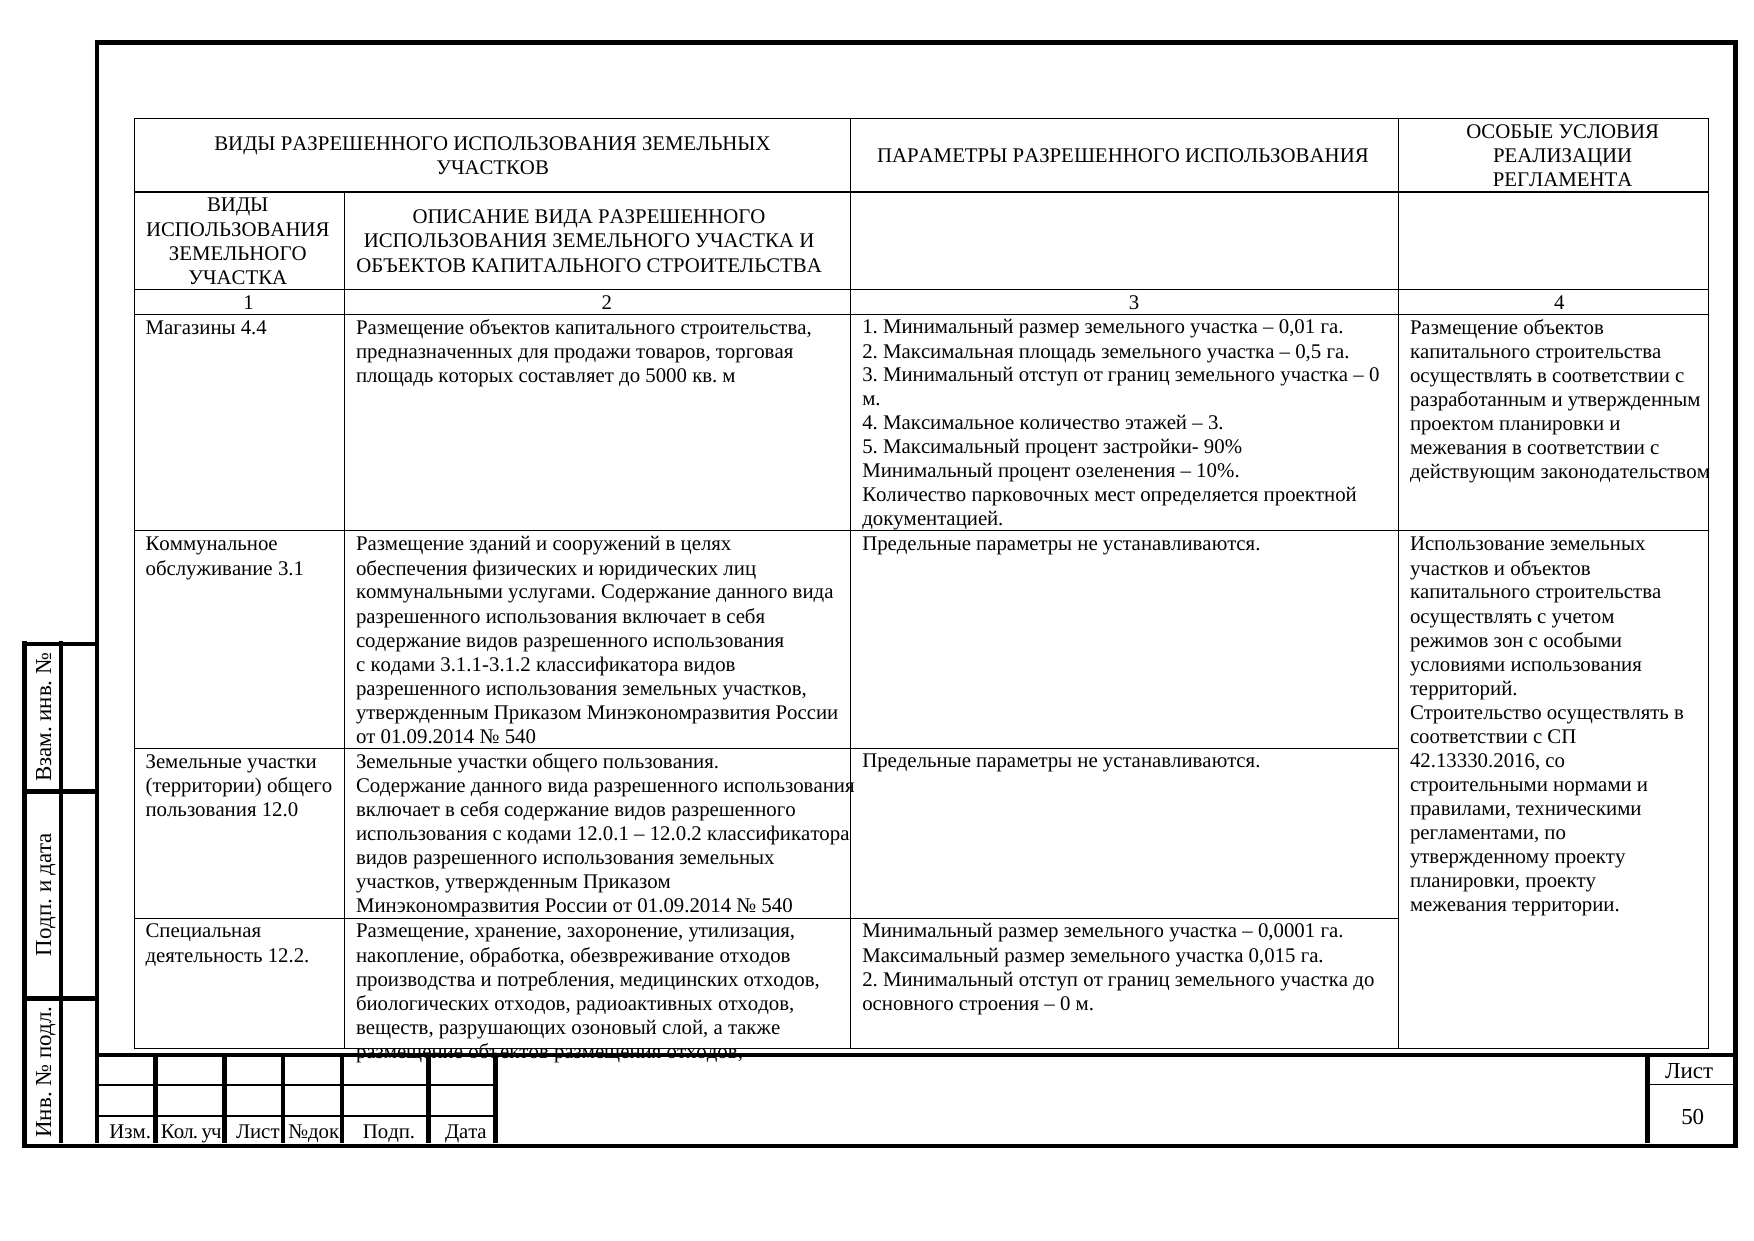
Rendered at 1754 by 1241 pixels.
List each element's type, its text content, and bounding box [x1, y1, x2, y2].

table_cell 1. Минимальный размер земельного участка – 0,01 га. 2. Максимальная площадь земельного участка – 0,5 га. 3. Минимальный отступ от границ земельного участка – 0 м. 4. Максимальное количество этажей – 3. 5. Максимальный процент застройки- 90% Минимальный процент озеленения – 10%. Количество парковочных мест определяется проектной документацией. [851, 315, 1398, 530]
table_cell Земельные участки общего пользования. Содержание данного вида разрешенного использования включает в себя содержание видов разрешенного использования с кодами 12.0.1 – 12.0.2 классификатора видов разрешенного использования земельных участков, утвержденным Приказом Минэкономразвития России от 01.09.2014 № 540 [345, 749, 850, 917]
table_cell Магазины 4.4 [135, 315, 344, 530]
table_cell 1 [135, 290, 344, 314]
table_cell Предельные параметры не устанавливаются. [851, 749, 1398, 917]
table_cell Минимальный размер земельного участка – 0,0001 га. Максимальный размер земельного участка 0,015 га. 2. Минимальный отступ от границ земельного участка до основного строения – 0 м. [851, 919, 1398, 1048]
table_cell [851, 193, 1398, 289]
table_cell Размещение, хранение, захоронение, утилизация, накопление, обработка, обезвреживание отходов производства и потребления, медицинских отходов, биологических отходов, радиоактивных отходов, веществ, разрушающих озоновый слой, а также размещение объектов размещения отходов, захоронения, хранения, обезвреживания таких отходов (скотомогильников, мусоросжигательных и мусороперерабатывающих заводов, полигонов по захоронению и сортировке бытового мусора и отходов, мест сбора вещей для их вторичной переработки) [345, 919, 850, 1048]
table_cell Размещение объектов капитального строительства, предназначенных для продажи товаров, торговая площадь которых составляет до 5000 кв. м [345, 315, 850, 530]
table_cell [1399, 193, 1708, 289]
table_cell Коммунальное обслуживание 3.1 [135, 531, 344, 748]
table_cell ВИДЫ ИСПОЛЬЗОВАНИЯ ЗЕМЕЛЬНОГО УЧАСТКА [135, 193, 344, 289]
table_cell Специальная деятельность 12.2. [135, 919, 344, 1048]
table_cell 4 [1399, 290, 1708, 314]
table_header ПАРАМЕТРЫ РАЗРЕШЕННОГО ИСПОЛЬЗОВАНИЯ [851, 119, 1398, 191]
table_cell Размещение объектов капитального строительства осуществлять в соответствии с разработанным и утвержденным проектом планировки и межевания в соответствии с действующим законодательством [1399, 315, 1708, 530]
table_header ОСОБЫЕ УСЛОВИЯ РЕАЛИЗАЦИИ РЕГЛАМЕНТА [1399, 119, 1708, 191]
table_cell Земельные участки (территории) общего пользования 12.0 [135, 749, 344, 917]
table_cell 2 [345, 290, 850, 314]
table_cell Использование земельных участков и объектов капитального строительства осуществлять с учетом режимов зон с особыми условиями использования территорий. Строительство осуществлять в соответствии с СП 42.13330.2016, со строительными нормами и правилами, техническими регламентами, по утвержденному проекту планировки, проекту межевания территории. [1399, 531, 1708, 1048]
table_cell 3 [851, 290, 1398, 314]
table_header ВИДЫ РАЗРЕШЕННОГО ИСПОЛЬЗОВАНИЯ ЗЕМЕЛЬНЫХ УЧАСТКОВ [135, 119, 850, 191]
table_cell ОПИСАНИЕ ВИДА РАЗРЕШЕННОГО ИСПОЛЬЗОВАНИЯ ЗЕМЕЛЬНОГО УЧАСТКА И ОБЪЕКТОВ КАПИТАЛЬНОГО СТРОИТЕЛЬСТВА [345, 193, 850, 289]
table_cell Предельные параметры не устанавливаются. [851, 531, 1398, 748]
table_cell Размещение зданий и сооружений в целях обеспечения физических и юридических лиц коммунальными услугами. Содержание данного вида разрешенного использования включает в себя содержание видов разрешенного использования с кодами 3.1.1-3.1.2 классификатора видов разрешенного использования земельных участков, утвержденным Приказом Минэкономразвития России от 01.09.2014 № 540 [345, 531, 850, 748]
